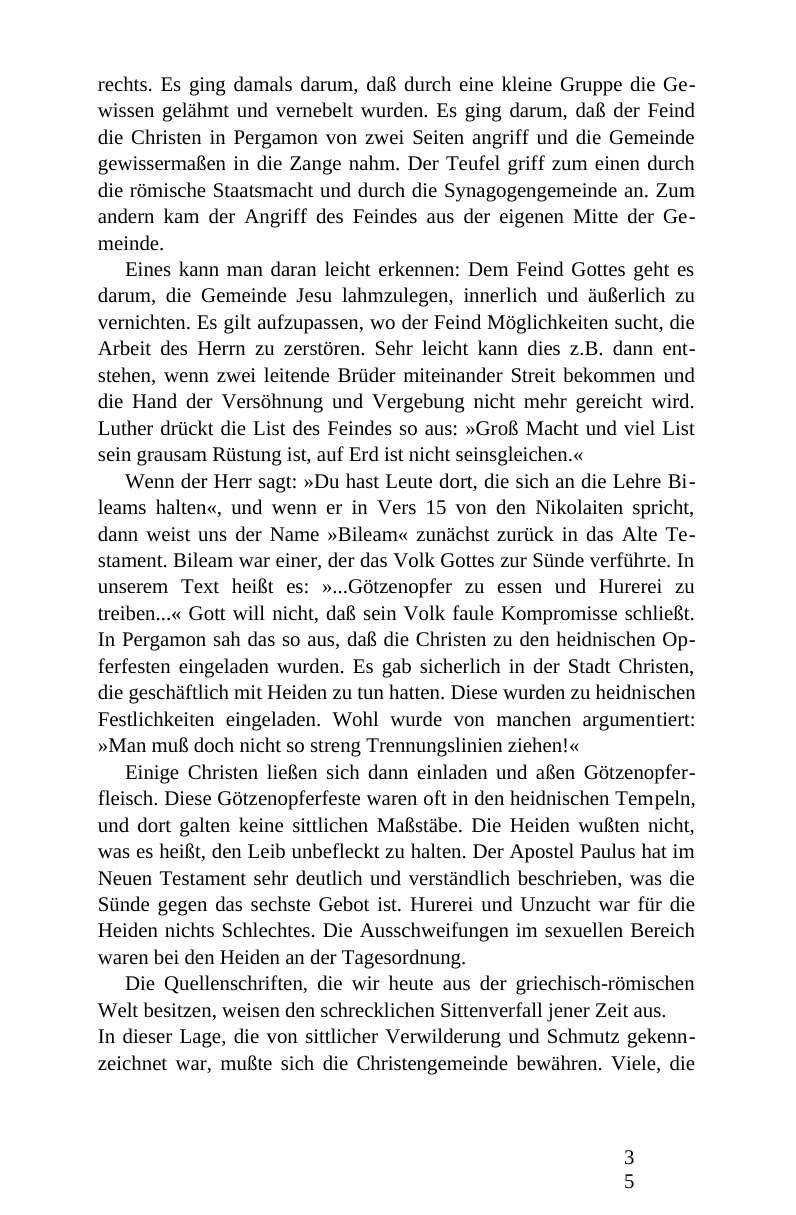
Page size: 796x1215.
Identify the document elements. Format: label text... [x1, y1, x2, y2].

text Wenn der Herr sagt: »Du hast Leute dort, die sich an die Lehre Bileams halten«, und wenn er in Vers 15 von den Nikolaiten spricht, dann weist uns der Name »Bileam« zunächst zurück in das Alte Testament. Bileam war einer, der das Volk Gottes zur Sünde verführte. In unserem Text heißt es: »...Götzenopfer zu essen und Hurerei zu treiben...« Gott will nicht, daß sein Volk faule Kompromisse schließt. In Pergamon sah das so aus, daß die Christen zu den heidnischen Opferfesten eingeladen wurden. Es gab sicherlich in der Stadt Christen, die geschäftlich mit Heiden zu tun hatten. Diese wurden zu heidnischen Festlichkeiten eingeladen. Wohl wurde von manchen argumentiert: »Man muß doch nicht so streng Trennungslinien ziehen!« [98, 467, 696, 758]
text Die Quellenschriften, die wir heute aus der griechisch-römischen Welt besitzen, weisen den schrecklichen Sittenverfall jener Zeit aus. [98, 970, 696, 1023]
text Einige Christen ließen sich dann einladen und aßen Götzenopferfleisch. Diese Götzenopferfeste waren oft in den heidnischen Tempeln, und dort galten keine sittlichen Maßstäbe. Die Heiden wußten nicht, was es heißt, den Leib unbefleckt zu halten. Der Apostel Paulus hat im Neuen Testament sehr deutlich und verständlich beschrieben, was die Sünde gegen das sechste Gebot ist. Hurerei und Unzucht war für die Heiden nichts Schlechtes. Die Ausschweifungen im sexuellen Bereich waren bei den Heiden an der Tagesordnung. [98, 758, 696, 970]
text Eines kann man daran leicht erkennen: Dem Feind Gottes geht es darum, die Gemeinde Jesu lahmzulegen, innerlich und äußerlich zu vernichten. Es gilt aufzupassen, wo der Feind Möglichkeiten sucht, die Arbeit des Herrn zu zerstören. Sehr leicht kann dies z.B. dann entstehen, wenn zwei leitende Brüder miteinander Streit bekommen und die Hand der Versöhnung und Vergebung nicht mehr gereicht wird. Luther drückt die List des Feindes so aus: »Groß Macht und viel List sein grausam Rüstung ist, auf Erd ist nicht seinsgleichen.« [98, 255, 696, 467]
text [98, 1023, 696, 1076]
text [98, 70, 696, 255]
